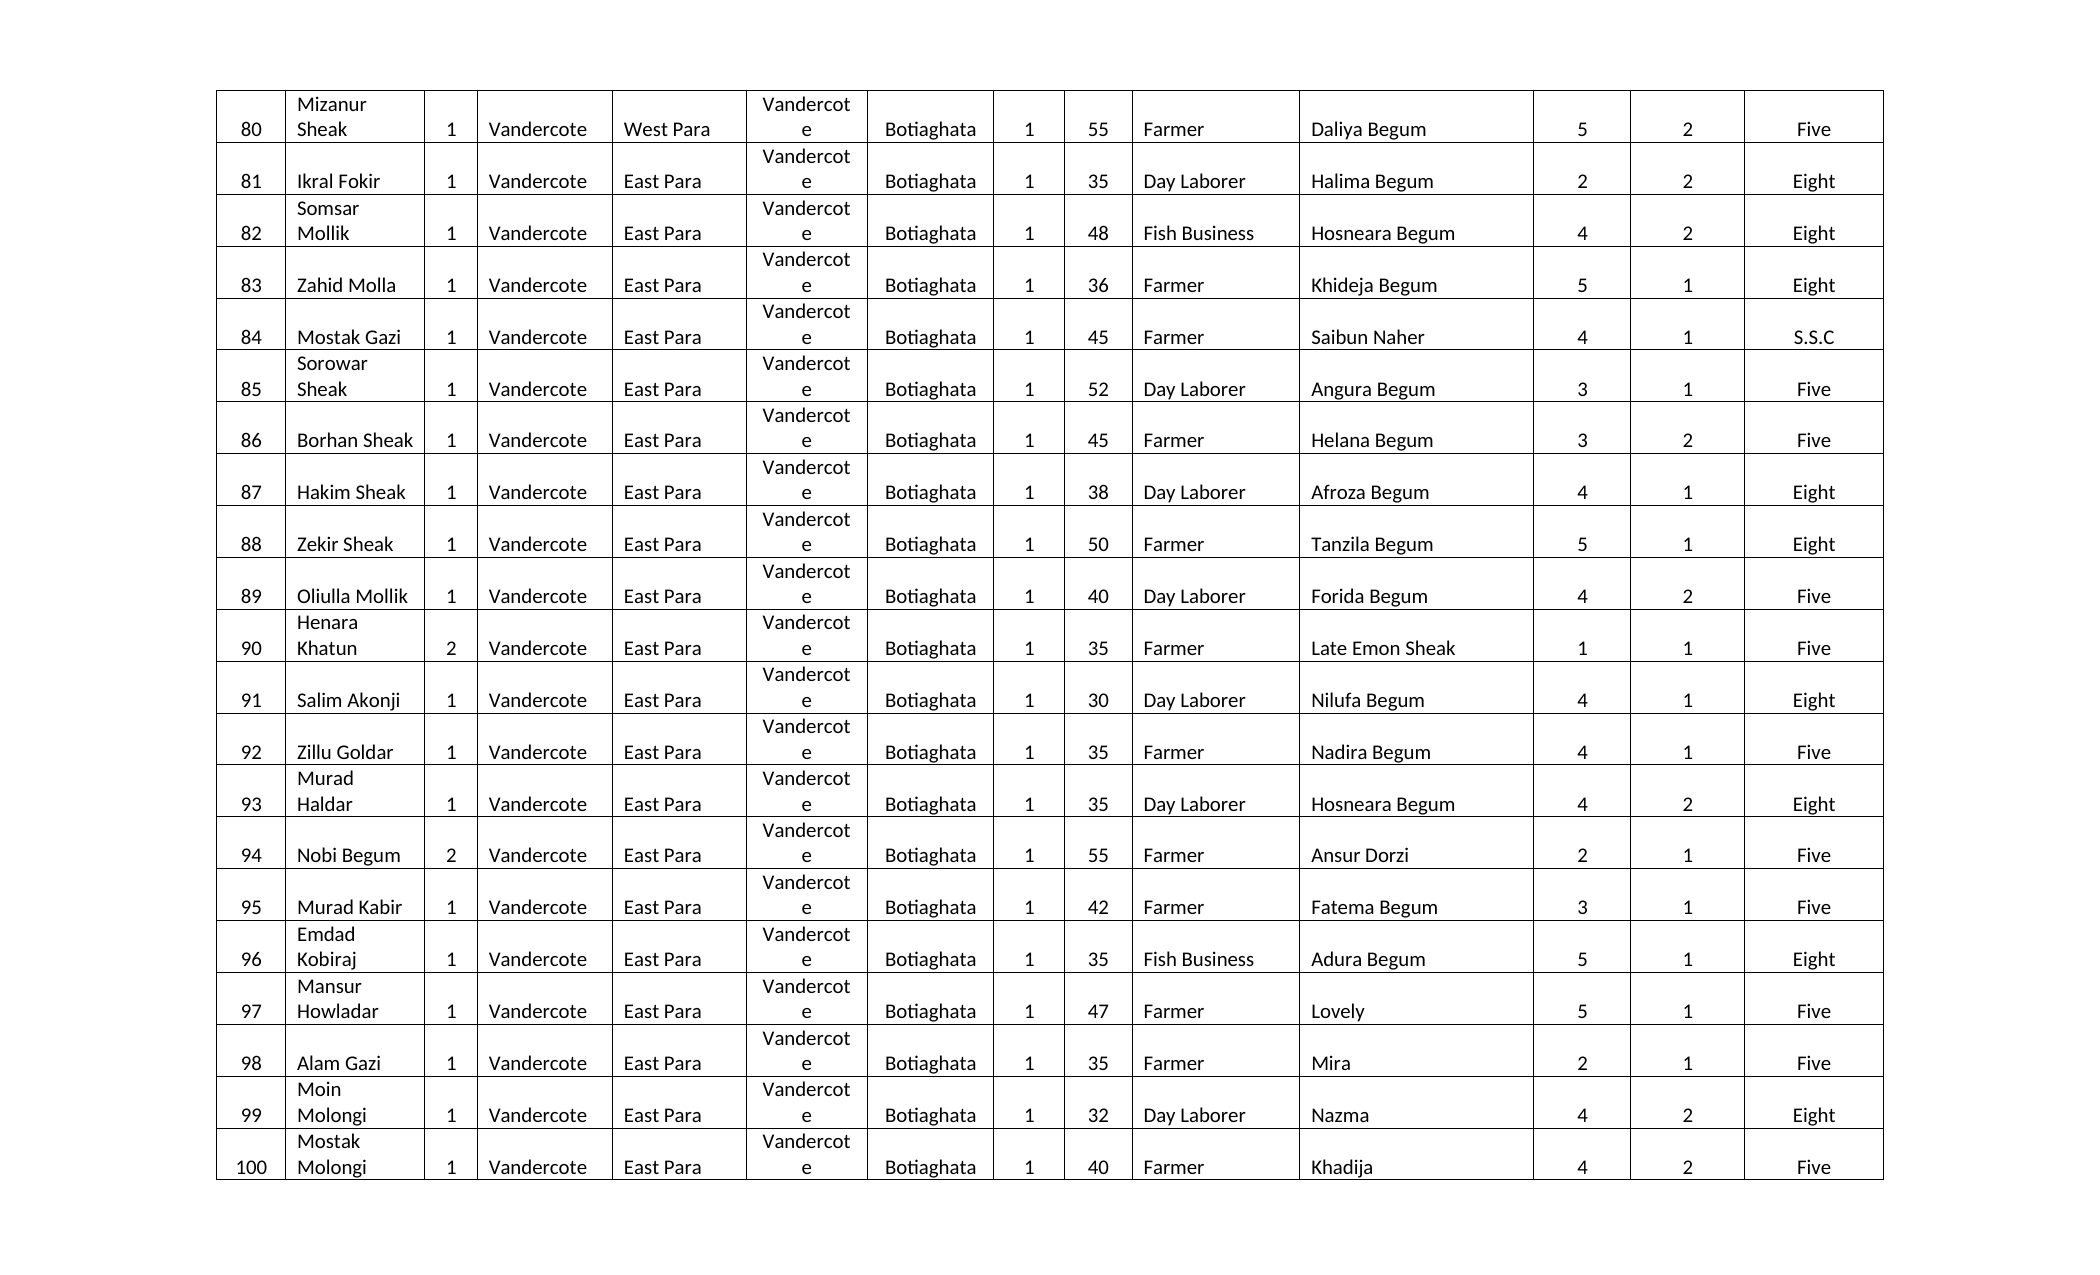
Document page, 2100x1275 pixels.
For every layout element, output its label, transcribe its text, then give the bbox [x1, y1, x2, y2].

table_cell 89 [217, 558, 285, 609]
table_cell Farmer [1133, 91, 1299, 142]
table_cell Vandercote [478, 558, 612, 609]
table_cell East Para [613, 869, 746, 920]
table_cell Day Laborer [1133, 558, 1299, 609]
table_cell Botiaghata [868, 506, 993, 557]
table_cell Vandercote [478, 921, 612, 972]
table_cell Vandercote [478, 817, 612, 868]
table_cell Five [1745, 817, 1883, 868]
table_cell East Para [613, 921, 746, 972]
table_cell 96 [217, 921, 285, 972]
table_cell 1 [994, 714, 1064, 764]
table_cell East Para [613, 973, 746, 1024]
table_cell 2 [1631, 558, 1744, 609]
table_cell Day Laborer [1133, 454, 1299, 505]
table_cell Vandercote [478, 714, 612, 764]
table_cell 1 [994, 869, 1064, 920]
table_cell Botiaghata [868, 299, 993, 349]
table_cell Day Laborer [1133, 662, 1299, 712]
table_cell 52 [1065, 350, 1132, 401]
table_cell 4 [1534, 1077, 1630, 1127]
table_cell 1 [1631, 973, 1744, 1024]
table_cell 35 [1065, 765, 1132, 816]
table_cell 97 [217, 973, 285, 1024]
table_cell East Para [613, 765, 746, 816]
table_cell 4 [1534, 662, 1630, 712]
table_cell Eight [1745, 143, 1883, 194]
table_cell Farmer [1133, 247, 1299, 297]
table_cell Botiaghata [868, 195, 993, 246]
table_cell 1 [994, 350, 1064, 401]
table_cell 1 [1631, 299, 1744, 349]
table_cell Vandercote [478, 247, 612, 297]
table_cell East Para [613, 610, 746, 661]
table_cell Angura Begum [1300, 350, 1533, 401]
table_cell 1 [994, 662, 1064, 712]
table_cell 1 [425, 714, 477, 764]
table_cell Botiaghata [868, 558, 993, 609]
table_cell Vandercote [478, 299, 612, 349]
table_cell 1 [994, 1077, 1064, 1127]
table_cell Farmer [1133, 869, 1299, 920]
table_cell Nobi Begum [286, 817, 424, 868]
table_cell 2 [1631, 765, 1744, 816]
table_cell 2 [1534, 817, 1630, 868]
table_cell Vandercote [747, 714, 867, 764]
table_cell Vandercote [478, 195, 612, 246]
table_cell Farmer [1133, 506, 1299, 557]
table_cell 4 [1534, 454, 1630, 505]
table_cell Vandercote [747, 143, 867, 194]
table_cell Farmer [1133, 1025, 1299, 1076]
table_cell Farmer [1133, 817, 1299, 868]
table_cell 1 [425, 454, 477, 505]
table_cell 2 [1534, 1025, 1630, 1076]
table_cell Vandercote [747, 921, 867, 972]
table_cell East Para [613, 402, 746, 453]
table_cell 1 [425, 869, 477, 920]
table_cell 82 [217, 195, 285, 246]
table_cell Day Laborer [1133, 1077, 1299, 1127]
table_cell Botiaghata [868, 1077, 993, 1127]
table_cell Five [1745, 973, 1883, 1024]
table_cell Halima Begum [1300, 143, 1533, 194]
table_cell Vandercote [747, 973, 867, 1024]
table_cell Vandercote [747, 1025, 867, 1076]
table_cell Helana Begum [1300, 402, 1533, 453]
table_cell 1 [994, 1025, 1064, 1076]
table_cell Botiaghata [868, 247, 993, 297]
table_cell 1 [425, 247, 477, 297]
table_cell 2 [1631, 1077, 1744, 1127]
table_cell 35 [1065, 921, 1132, 972]
table_cell Fish Business [1133, 921, 1299, 972]
table_cell Vandercote [478, 765, 612, 816]
table_cell Eight [1745, 247, 1883, 297]
table_cell Vandercote [478, 506, 612, 557]
table_cell 80 [217, 91, 285, 142]
table_cell 1 [994, 299, 1064, 349]
table_cell 1 [425, 195, 477, 246]
table_cell 2 [425, 610, 477, 661]
table_cell 40 [1065, 1129, 1132, 1179]
table_cell Alam Gazi [286, 1025, 424, 1076]
table_cell Borhan Sheak [286, 402, 424, 453]
table_cell 84 [217, 299, 285, 349]
table_cell 50 [1065, 506, 1132, 557]
table_cell 2 [425, 817, 477, 868]
table_cell 1 [994, 973, 1064, 1024]
table_cell Botiaghata [868, 350, 993, 401]
table_cell S.S.C [1745, 299, 1883, 349]
table_cell 90 [217, 610, 285, 661]
table_cell 1 [994, 247, 1064, 297]
table_cell East Para [613, 1077, 746, 1127]
table_cell 2 [1631, 1129, 1744, 1179]
table_cell East Para [613, 195, 746, 246]
table_cell 1 [994, 921, 1064, 972]
table_cell Five [1745, 558, 1883, 609]
table_cell Vandercote [478, 1025, 612, 1076]
table_cell 1 [425, 973, 477, 1024]
table_cell Farmer [1133, 714, 1299, 764]
table_cell Tanzila Begum [1300, 506, 1533, 557]
table_cell 47 [1065, 973, 1132, 1024]
table_cell 5 [1534, 973, 1630, 1024]
table_cell Mostak Molongi [286, 1129, 424, 1179]
table_cell 1 [1631, 869, 1744, 920]
table_cell East Para [613, 350, 746, 401]
table_cell Five [1745, 350, 1883, 401]
table_cell 5 [1534, 91, 1630, 142]
table_cell Vandercote [747, 869, 867, 920]
table_cell 100 [217, 1129, 285, 1179]
table_cell Forida Begum [1300, 558, 1533, 609]
table_cell 55 [1065, 817, 1132, 868]
table_cell 1 [425, 1025, 477, 1076]
table_cell Five [1745, 714, 1883, 764]
table_cell Nazma [1300, 1077, 1533, 1127]
table_cell Eight [1745, 921, 1883, 972]
table_cell 1 [425, 91, 477, 142]
table_cell 93 [217, 765, 285, 816]
table_cell Zahid Molla [286, 247, 424, 297]
table_cell Vandercote [478, 1129, 612, 1179]
table_cell 1 [1631, 506, 1744, 557]
table_cell Vandercote [478, 869, 612, 920]
table_cell Vandercote [478, 662, 612, 712]
table_cell 2 [1631, 402, 1744, 453]
table_cell Khadija [1300, 1129, 1533, 1179]
table_cell 55 [1065, 91, 1132, 142]
table_cell Eight [1745, 1077, 1883, 1127]
table_cell Botiaghata [868, 610, 993, 661]
table_cell 1 [1631, 714, 1744, 764]
table_cell Vandercote [478, 91, 612, 142]
table_cell Henara Khatun [286, 610, 424, 661]
table_cell Botiaghata [868, 714, 993, 764]
table_cell 1 [425, 143, 477, 194]
table_cell Vandercote [747, 91, 867, 142]
table_cell Ikral Fokir [286, 143, 424, 194]
table_cell 3 [1534, 869, 1630, 920]
table_cell Emdad Kobiraj [286, 921, 424, 972]
table_cell Mostak Gazi [286, 299, 424, 349]
table_cell 5 [1534, 247, 1630, 297]
table_cell 32 [1065, 1077, 1132, 1127]
table_cell Vandercote [747, 610, 867, 661]
table_cell Hakim Sheak [286, 454, 424, 505]
table_cell East Para [613, 817, 746, 868]
table_cell Vandercote [747, 506, 867, 557]
table_cell 1 [994, 558, 1064, 609]
table_cell 88 [217, 506, 285, 557]
table_cell Vandercote [747, 195, 867, 246]
table_cell Farmer [1133, 299, 1299, 349]
table_cell 1 [1631, 350, 1744, 401]
table_cell 1 [425, 299, 477, 349]
table_cell Day Laborer [1133, 350, 1299, 401]
table_cell Eight [1745, 765, 1883, 816]
table_cell East Para [613, 558, 746, 609]
table_cell Vandercote [747, 662, 867, 712]
table_cell East Para [613, 247, 746, 297]
table_cell 1 [425, 1129, 477, 1179]
table_cell Five [1745, 402, 1883, 453]
table_cell 4 [1534, 765, 1630, 816]
table_cell 45 [1065, 402, 1132, 453]
table_cell Khideja Begum [1300, 247, 1533, 297]
table_cell 1 [425, 765, 477, 816]
table_cell Oliulla Mollik [286, 558, 424, 609]
table_cell Farmer [1133, 973, 1299, 1024]
table_cell 36 [1065, 247, 1132, 297]
table_cell Murad Haldar [286, 765, 424, 816]
table_cell 38 [1065, 454, 1132, 505]
table_cell 2 [1631, 143, 1744, 194]
table_cell Murad Kabir [286, 869, 424, 920]
table_cell 40 [1065, 558, 1132, 609]
table_cell 81 [217, 143, 285, 194]
table_cell Vandercote [478, 1077, 612, 1127]
table_cell 1 [1631, 247, 1744, 297]
table_cell 4 [1534, 1129, 1630, 1179]
table_cell Nadira Begum [1300, 714, 1533, 764]
table_cell East Para [613, 714, 746, 764]
table_cell 95 [217, 869, 285, 920]
table_cell Vandercote [747, 247, 867, 297]
table_cell Botiaghata [868, 1129, 993, 1179]
table_cell 1 [994, 143, 1064, 194]
table_cell Vandercote [747, 1077, 867, 1127]
table_cell Vandercote [747, 402, 867, 453]
table_cell 98 [217, 1025, 285, 1076]
table_cell 1 [1631, 817, 1744, 868]
table_cell Botiaghata [868, 454, 993, 505]
table_cell Five [1745, 91, 1883, 142]
table_cell Day Laborer [1133, 765, 1299, 816]
table_cell East Para [613, 506, 746, 557]
table_cell Mira [1300, 1025, 1533, 1076]
table_cell 5 [1534, 921, 1630, 972]
table_cell 1 [1631, 921, 1744, 972]
table_cell 1 [994, 817, 1064, 868]
table_cell Vandercote [478, 143, 612, 194]
table_cell Sorowar Sheak [286, 350, 424, 401]
table_cell 94 [217, 817, 285, 868]
table_cell Adura Begum [1300, 921, 1533, 972]
table_cell Botiaghata [868, 973, 993, 1024]
table_cell Botiaghata [868, 869, 993, 920]
table_cell Botiaghata [868, 402, 993, 453]
table_cell 1 [994, 454, 1064, 505]
table_cell Vandercote [478, 454, 612, 505]
table_cell 1 [425, 506, 477, 557]
table_cell 1 [994, 765, 1064, 816]
table_cell Vandercote [747, 558, 867, 609]
table_cell 1 [994, 195, 1064, 246]
table_cell Eight [1745, 662, 1883, 712]
table_cell Vandercote [747, 350, 867, 401]
table_cell 1 [994, 610, 1064, 661]
table_cell 1 [425, 921, 477, 972]
table_cell 1 [1631, 454, 1744, 505]
table_cell East Para [613, 454, 746, 505]
table_cell Day Laborer [1133, 143, 1299, 194]
table_cell Zillu Goldar [286, 714, 424, 764]
table_cell 99 [217, 1077, 285, 1127]
table_cell 2 [1534, 143, 1630, 194]
table_cell 86 [217, 402, 285, 453]
table_cell Five [1745, 869, 1883, 920]
table_cell Afroza Begum [1300, 454, 1533, 505]
table_cell East Para [613, 299, 746, 349]
table_cell Mizanur Sheak [286, 91, 424, 142]
table_cell 1 [425, 1077, 477, 1127]
table_cell Daliya Begum [1300, 91, 1533, 142]
table_cell 45 [1065, 299, 1132, 349]
table_cell 1 [425, 350, 477, 401]
table_cell Farmer [1133, 402, 1299, 453]
table_cell 91 [217, 662, 285, 712]
table_cell Vandercote [478, 973, 612, 1024]
table_cell 1 [994, 1129, 1064, 1179]
table_cell East Para [613, 143, 746, 194]
table_cell Farmer [1133, 610, 1299, 661]
table_cell Vandercote [747, 817, 867, 868]
table_cell East Para [613, 1129, 746, 1179]
table_cell Ansur Dorzi [1300, 817, 1533, 868]
table_cell Botiaghata [868, 1025, 993, 1076]
table_cell 1 [1631, 1025, 1744, 1076]
table_cell Lovely [1300, 973, 1533, 1024]
table_cell Five [1745, 610, 1883, 661]
table_cell 1 [994, 402, 1064, 453]
table_cell 4 [1534, 299, 1630, 349]
table_cell Vandercote [747, 765, 867, 816]
table_cell 48 [1065, 195, 1132, 246]
table_cell 1 [994, 506, 1064, 557]
table_cell 30 [1065, 662, 1132, 712]
table_cell 87 [217, 454, 285, 505]
table_cell Salim Akonji [286, 662, 424, 712]
table_cell Eight [1745, 195, 1883, 246]
table_cell Botiaghata [868, 921, 993, 972]
table_cell 1 [1631, 662, 1744, 712]
table_cell West Para [613, 91, 746, 142]
table_cell East Para [613, 1025, 746, 1076]
table_cell Botiaghata [868, 662, 993, 712]
table_cell Mansur Howladar [286, 973, 424, 1024]
table_cell 4 [1534, 714, 1630, 764]
table_cell 3 [1534, 350, 1630, 401]
table_cell 1 [425, 662, 477, 712]
table_cell 1 [1534, 610, 1630, 661]
table_cell 5 [1534, 506, 1630, 557]
table_cell 3 [1534, 402, 1630, 453]
table_cell Vandercote [747, 454, 867, 505]
table_cell Five [1745, 1129, 1883, 1179]
table_cell Vandercote [747, 1129, 867, 1179]
table_cell Moin Molongi [286, 1077, 424, 1127]
table_cell 1 [425, 402, 477, 453]
table_cell Nilufa Begum [1300, 662, 1533, 712]
table_cell 92 [217, 714, 285, 764]
table_cell 42 [1065, 869, 1132, 920]
table_cell Botiaghata [868, 817, 993, 868]
table_cell Vandercote [478, 402, 612, 453]
table_cell 35 [1065, 1025, 1132, 1076]
table_cell Farmer [1133, 1129, 1299, 1179]
table_cell Vandercote [747, 299, 867, 349]
table_cell Botiaghata [868, 765, 993, 816]
table_cell Botiaghata [868, 91, 993, 142]
table_cell Eight [1745, 506, 1883, 557]
table_cell 2 [1631, 195, 1744, 246]
table_cell 35 [1065, 714, 1132, 764]
table_cell Eight [1745, 454, 1883, 505]
table_cell 1 [994, 91, 1064, 142]
table_cell 4 [1534, 195, 1630, 246]
table_cell Fatema Begum [1300, 869, 1533, 920]
table_cell 35 [1065, 610, 1132, 661]
table_cell Late Emon Sheak [1300, 610, 1533, 661]
table_cell 1 [1631, 610, 1744, 661]
table_cell 35 [1065, 143, 1132, 194]
table_cell Hosneara Begum [1300, 195, 1533, 246]
table_cell 1 [425, 558, 477, 609]
table_cell 4 [1534, 558, 1630, 609]
table_cell Vandercote [478, 610, 612, 661]
table_cell Saibun Naher [1300, 299, 1533, 349]
table_cell Botiaghata [868, 143, 993, 194]
table_cell 85 [217, 350, 285, 401]
table_cell Zekir Sheak [286, 506, 424, 557]
table_cell Fish Business [1133, 195, 1299, 246]
table_cell 2 [1631, 91, 1744, 142]
table_cell Hosneara Begum [1300, 765, 1533, 816]
table_cell East Para [613, 662, 746, 712]
table_cell Somsar Mollik [286, 195, 424, 246]
table_cell Five [1745, 1025, 1883, 1076]
table_cell Vandercote [478, 350, 612, 401]
table_cell 83 [217, 247, 285, 297]
